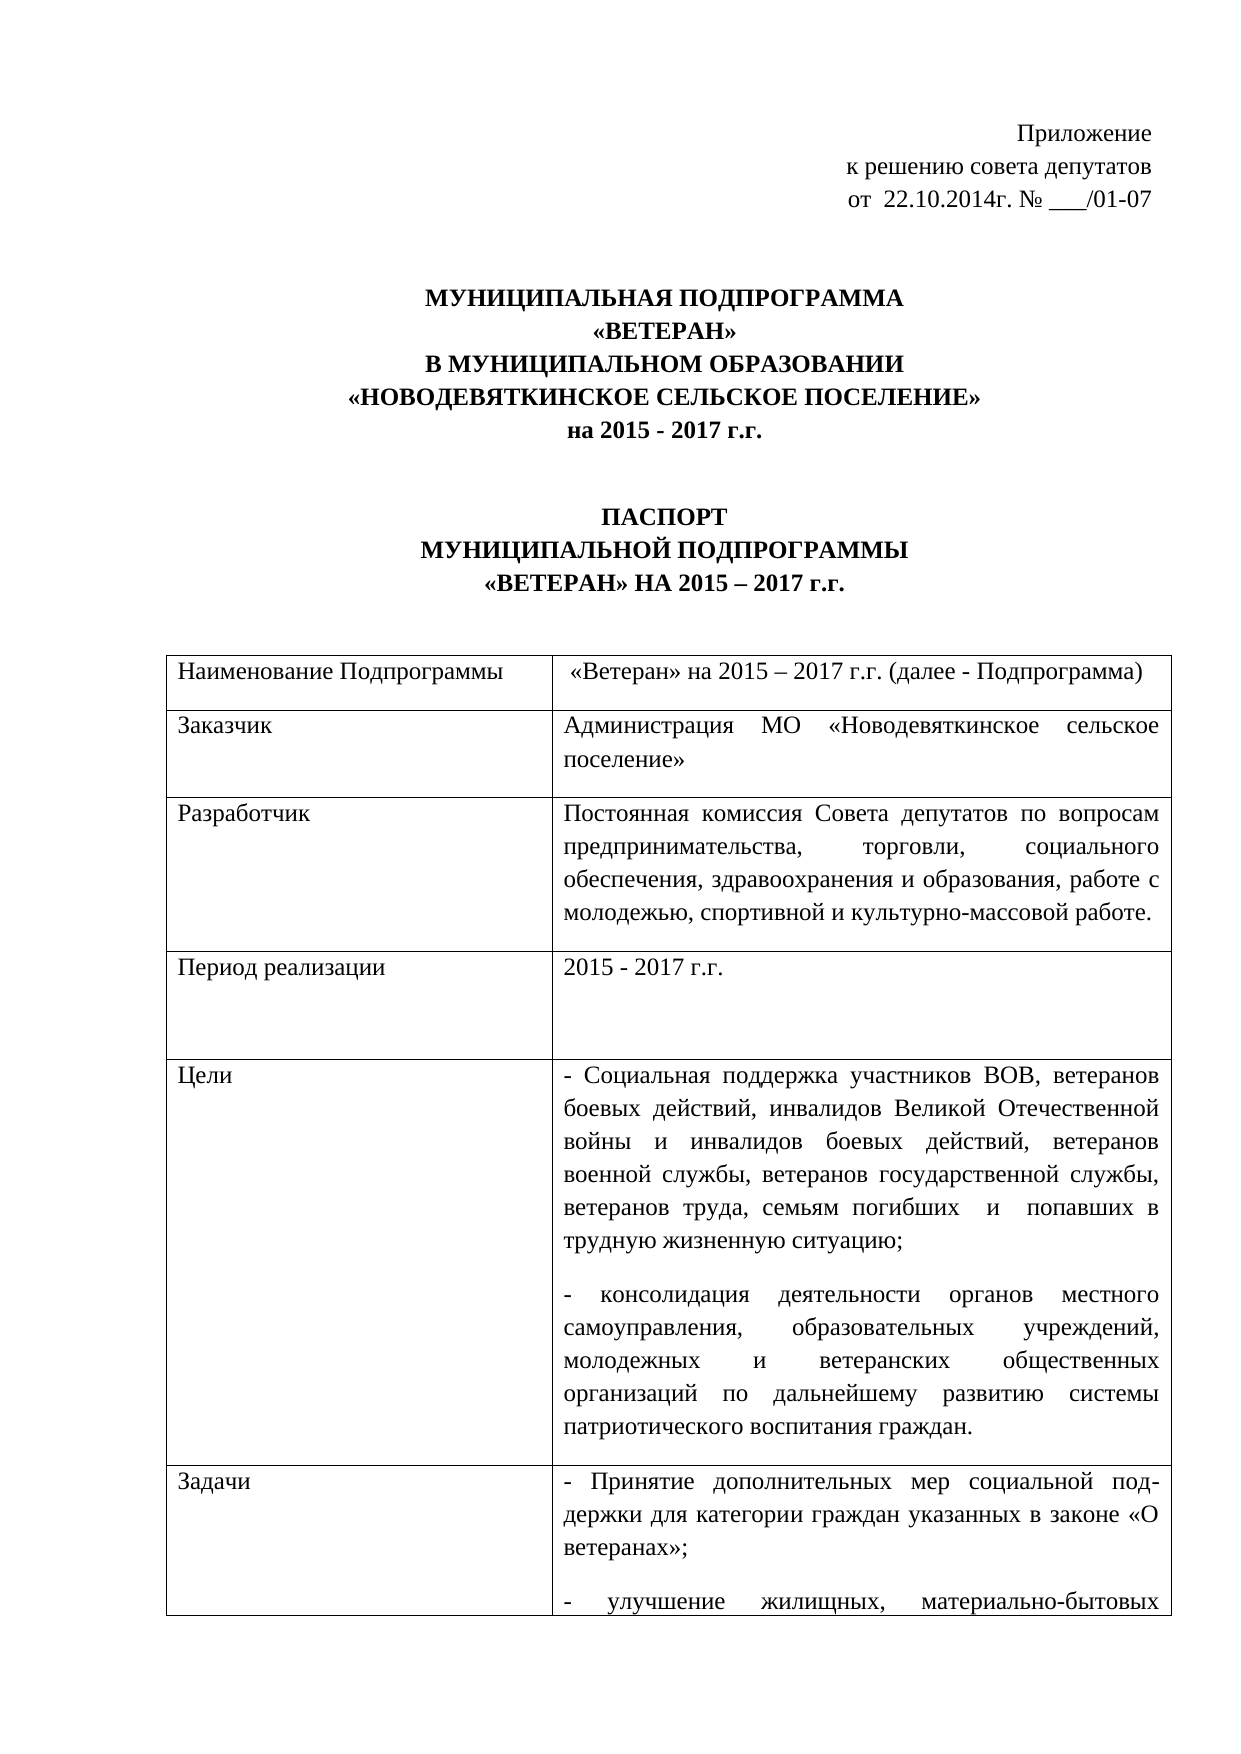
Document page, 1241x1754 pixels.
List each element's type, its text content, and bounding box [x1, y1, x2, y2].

text Приложение [177, 118, 1152, 147]
table_cell 2015 - 2017 г.г. [553, 952, 1171, 1059]
table_cell Заказчик [167, 711, 552, 797]
text В МУНИЦИПАЛЬНОМ ОБРАЗОВАНИИ [177, 349, 1152, 378]
text МУНИЦИПАЛЬНАЯ ПОДПРОГРАММА [177, 283, 1152, 312]
text МУНИЦИПАЛЬНОЙ ПОДПРОГРАММЫ [177, 535, 1152, 564]
text на 2015 - 2017 г.г. [177, 415, 1152, 444]
table_header Наименование Подпрограммы [167, 656, 552, 709]
text к решению совета депутатов [177, 151, 1152, 180]
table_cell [553, 1466, 1171, 1614]
table_cell Задачи [167, 1466, 552, 1614]
table_cell Цели [167, 1060, 552, 1465]
table_cell Период реализации [167, 952, 552, 1059]
table_cell - Социальная поддержка участников ВОВ, ветеранов боевых действий, инвалидов Великой Отечественной войны и инвалидов боевых действий, ветеранов военной службы, ветеранов государственной службы, ветеранов труда, семьям погибших и попавших в трудную жизненную ситуацию; - консолидация деятельности органов местного самоуправления, образовательных учреждений, молодежных и ветеранских общественных организаций по дальнейшему развитию системы патриотического воспитания граждан. [553, 1060, 1171, 1465]
table_cell Разработчик [167, 798, 552, 951]
table_header «Ветеран» на 2015 – 2017 г.г. (далее - Подпрограмма) [553, 656, 1171, 709]
table_cell Администрация МО «Новодевяткинское сельское поселение» [553, 711, 1171, 797]
text «ВЕТЕРАН» [177, 316, 1152, 345]
text «НОВОДЕВЯТКИНСКОЕ СЕЛЬСКОЕ ПОСЕЛЕНИЕ» [177, 382, 1152, 411]
text ПАСПОРТ [177, 502, 1152, 531]
table_cell Постоянная комиссия Совета депутатов по вопросам предпринимательства, торговли, социального обеспечения, здравоохранения и образования, работе с молодежью, спортивной и культурно-массовой работе. [553, 798, 1171, 951]
text «ВЕТЕРАН» НА 2015 – 2017 г.г. [177, 568, 1152, 597]
text от 22.10.2014г. № ___/01-07 [177, 184, 1152, 213]
